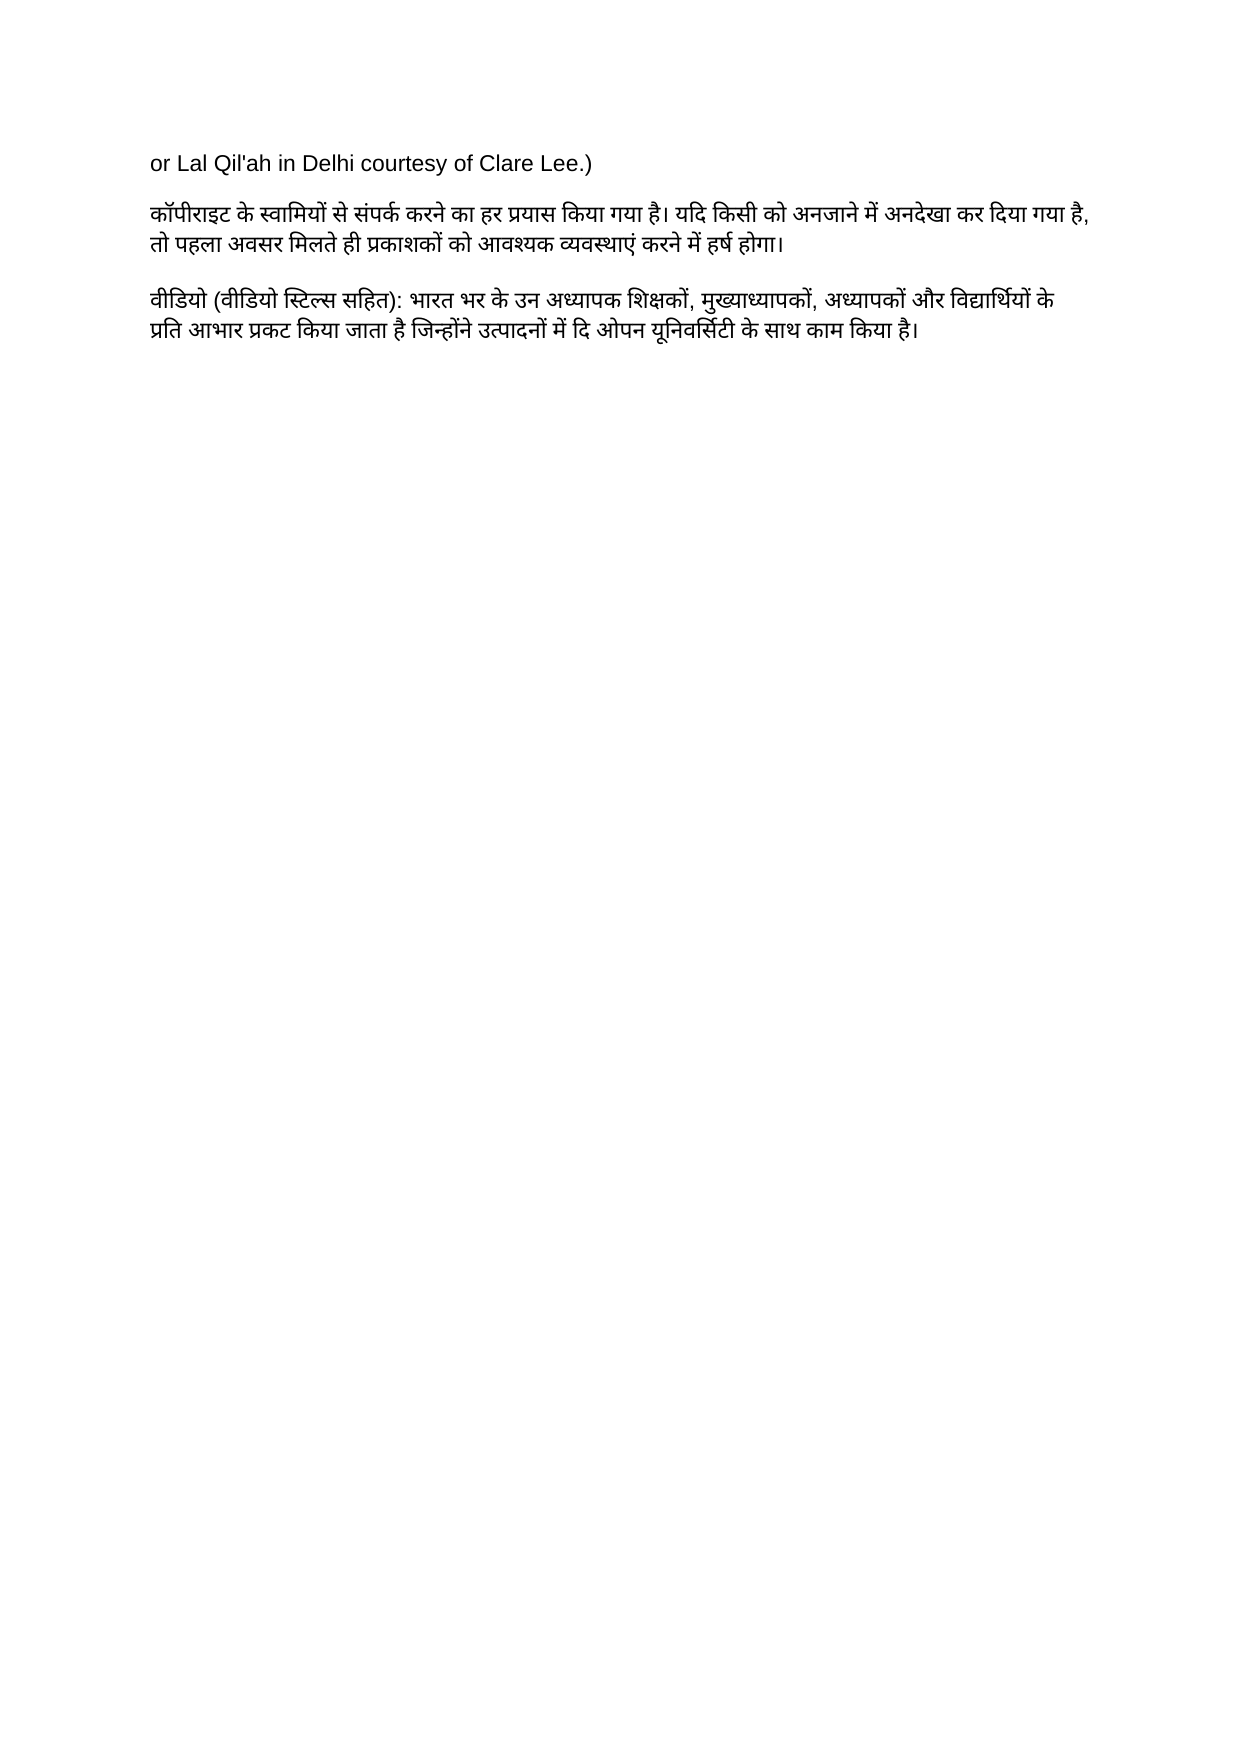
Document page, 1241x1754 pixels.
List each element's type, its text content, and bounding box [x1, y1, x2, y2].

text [150, 150, 1090, 176]
text वीडियो (वीडियो स्टिल्स सहित): भारत भर के उन अध्यापक शिक्षकों, मुख्याध्यापकों, अध्यापकों और विद्यार्थियों के प्रति आभार प्रकट किया जाता है जिन्होंने उत्पादनों में दि ओपन यूनिवर्सिटी के साथ काम किया है। [150, 287, 1090, 348]
text कॉपीराइट के स्वामियों से संपर्क करने का हर प्रयास किया गया है। यदि किसी को अनजाने में अनदेखा कर दिया गया है, तो पहला अवसर मिलते ही प्रकाशकों को आवश्यक व्यवस्थाएं करने में हर्ष होगा। [150, 201, 1090, 262]
